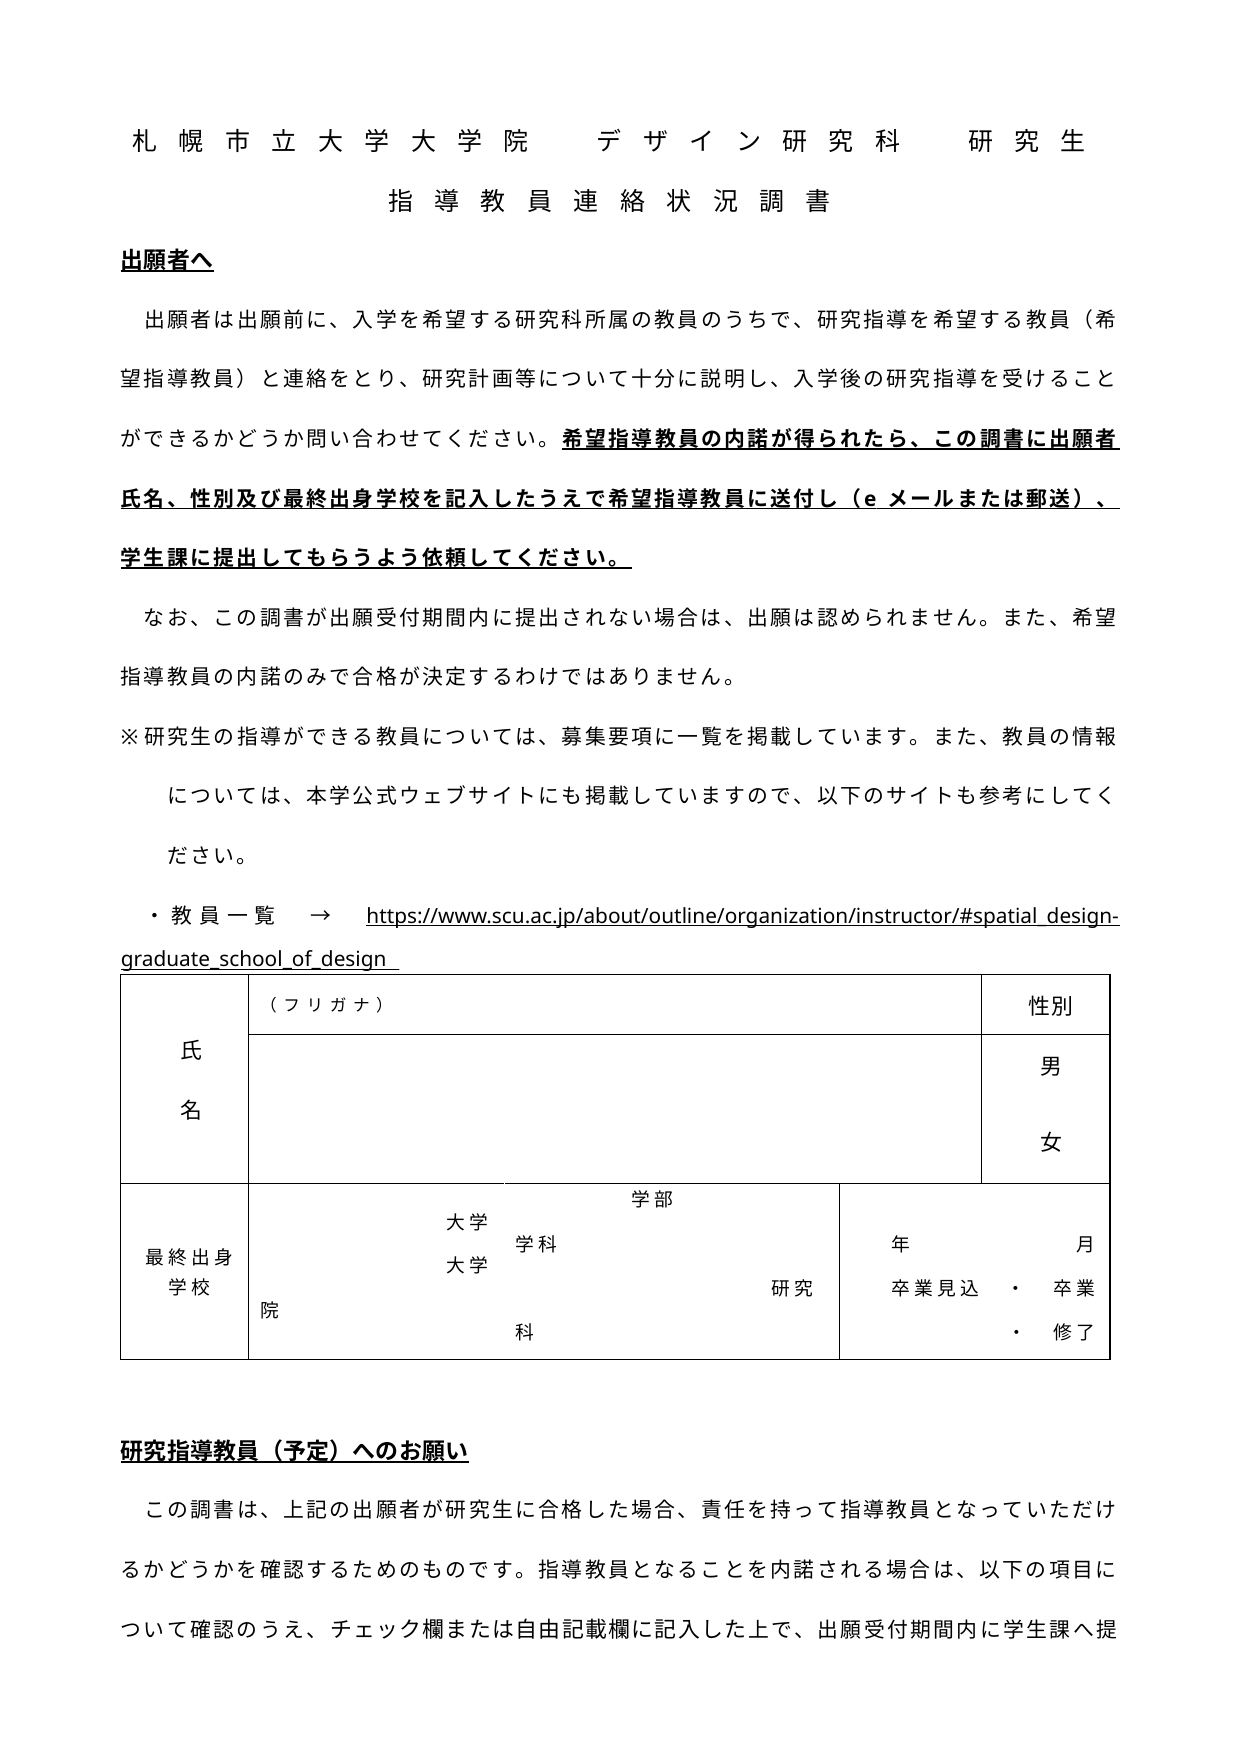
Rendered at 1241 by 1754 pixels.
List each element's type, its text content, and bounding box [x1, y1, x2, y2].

text 出願者へ [121, 229, 1119, 288]
table_cell 男 女 [982, 1035, 1109, 1183]
text 出願者は出願前に、入学を希望する研究科所属の教員のうちで、研究指導を希望する教員（希望指導教員）と連絡をとり、研究計画等について十分に説明し、入学後の研究指導を受けることができるかどうか問い合わせてください。希望指導教員の内諾が得られたら、この調書に出願者氏名、性別及び最終出身学校を記入したうえで希望指導教員に送付し（eメールまたは郵送）、学生課に提出してもらうよう依頼してください。 [121, 509, 1119, 586]
table_cell 学部 学科 研究科 [505, 1184, 839, 1359]
table_cell 年 月 卒業見込 ・ 卒業 ・ 修了 [840, 1184, 1109, 1359]
table_header 氏 名 [121, 975, 248, 1183]
text ※研究生の指導ができる教員については、募集要項に一覧を掲載しています。また、教員の情報については、本学公式ウェブサイトにも掲載していますので、以下のサイトも参考にしてください。 [121, 706, 1119, 884]
table_cell 大学 大学院 [249, 1184, 504, 1359]
table_header 性別 [982, 975, 1109, 1034]
text ・教員一覧 → https://www.scu.ac.jp/about/outline/organization/instructor/#spatial_design-graduate_school_of_design [121, 884, 1119, 974]
table_cell [249, 1035, 981, 1183]
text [121, 1479, 1119, 1658]
text 研究指導教員（予定）へのお願い [121, 1419, 1119, 1479]
table_cell 最終出身学校 [121, 1184, 248, 1359]
text 出願者は出願前に、入学を希望する研究科所属の教員のうちで、研究指導を希望する教員（希望指導教員）と連絡をとり、研究計画等について十分に説明し、入学後の研究指導を受けることができるかどうか問い合わせてください。希望指導教員の内諾が得られたら、この調書に出願者氏名、性別及び最終出身学校を記入したうえで希望指導教員に送付し（eメールまたは郵送）、学生課に提出してもらうよう依頼してください。 [121, 288, 1119, 508]
text 札幌市立大学大学院 デザイン研究科 研究生 指導教員連絡状況調書 [121, 110, 1119, 229]
table_header （フリガナ） [249, 975, 981, 1034]
text なお、この調書が出願受付期間内に提出されない場合は、出願は認められません。また、希望指導教員の内諾のみで合格が決定するわけではありません。 [121, 586, 1119, 706]
